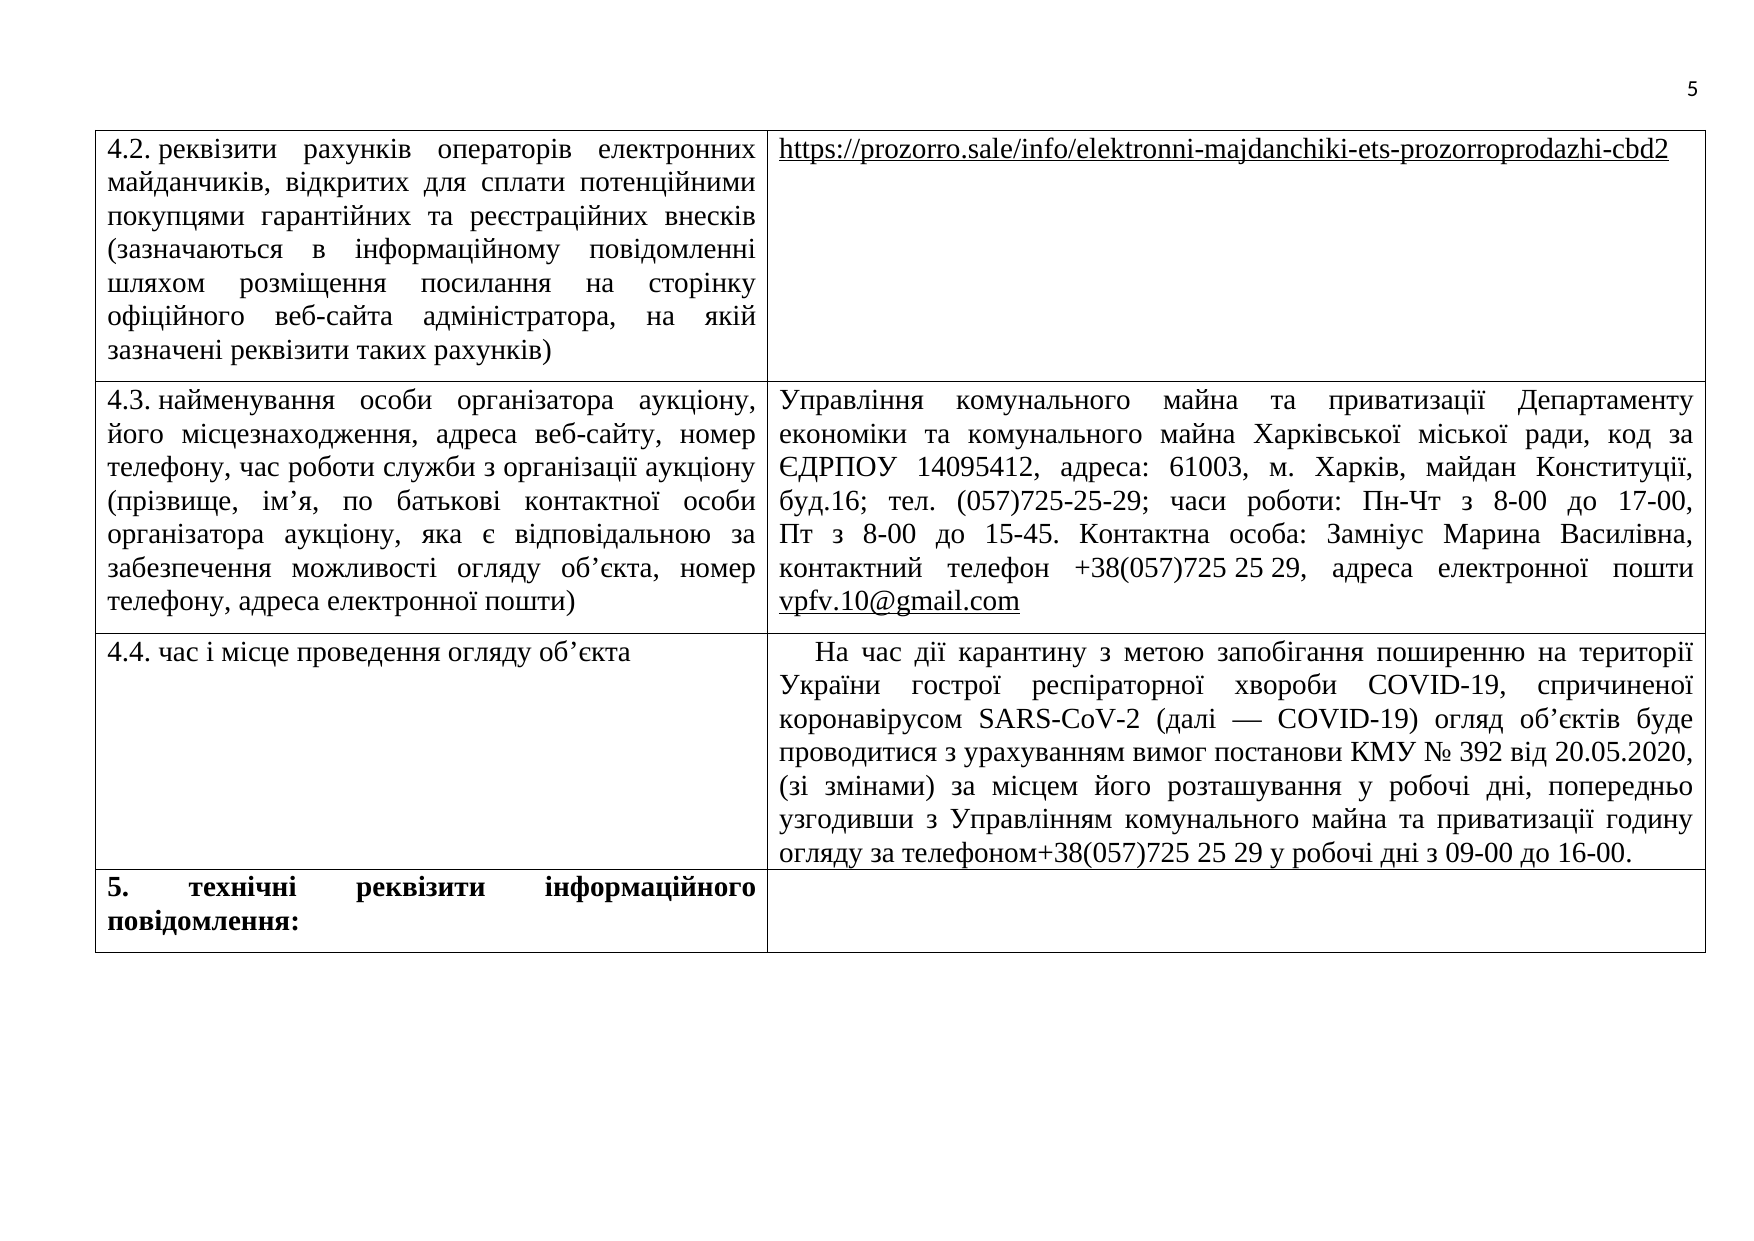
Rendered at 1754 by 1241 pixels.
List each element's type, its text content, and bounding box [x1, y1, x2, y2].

table_cell 4.2. реквізити рахунків операторів електронних майданчиків, відкритих для сплати потенційними покупцями гарантійних та реєстраційних внесків (зазначаються в інформаційному повідомленні шляхом розміщення посилання на сторінку офіційного веб-сайта адміністратора, на якій зазначені реквізити таких рахунків) [96, 131, 767, 381]
table_cell 5. технічні реквізити інформаційного повідомлення: [96, 870, 767, 952]
table_cell 4.4. час і місце проведення огляду об’єкта [96, 634, 767, 868]
table_cell Управління комунального майна та приватизації Департаменту економіки та комунального майна Харківської міської ради, код за ЄДРПОУ 14095412, адреса: 61003, м. Харків, майдан Конституції, буд.16; тел. (057)725-25-29; часи роботи: Пн-Чт з 8-00 до 17-00, Пт з 8-00 до 15-45. Контактна особа: Замніус Марина Василівна, контактний телефон +38(057)725 25 29, адреса електронної пошти vpfv.10@gmail.com [768, 382, 1705, 633]
table_cell На час дії карантину з метою запобігання поширенню на території України гострої респіраторної хвороби COVID-19, спричиненої коронавірусом SARS-CoV-2 (далі — COVID-19) огляд об’єктів буде проводитися з урахуванням вимог постанови КМУ № 392 від 20.05.2020, (зі змінами) за місцем його розташування у робочі дні, попередньо узгодивши з Управлінням комунального майна та приватизації годину огляду за телефоном+38(057)725 25 29 у робочі дні з 09-00 до 16-00. [768, 634, 1705, 868]
table_cell https://prozorro.sale/info/elektronni-majdanchiki-ets-prozorroprodazhi-cbd2 [768, 131, 1705, 381]
table_cell [768, 870, 1705, 952]
table_cell 4.3. найменування особи організатора аукціону, його місцезнаходження, адреса веб-сайту, номер телефону, час роботи служби з організації аукціону (прізвище, ім’я, по батькові контактної особи організатора аукціону, яка є відповідальною за забезпечення можливості огляду об’єкта, номер телефону, адреса електронної пошти) [96, 382, 767, 633]
